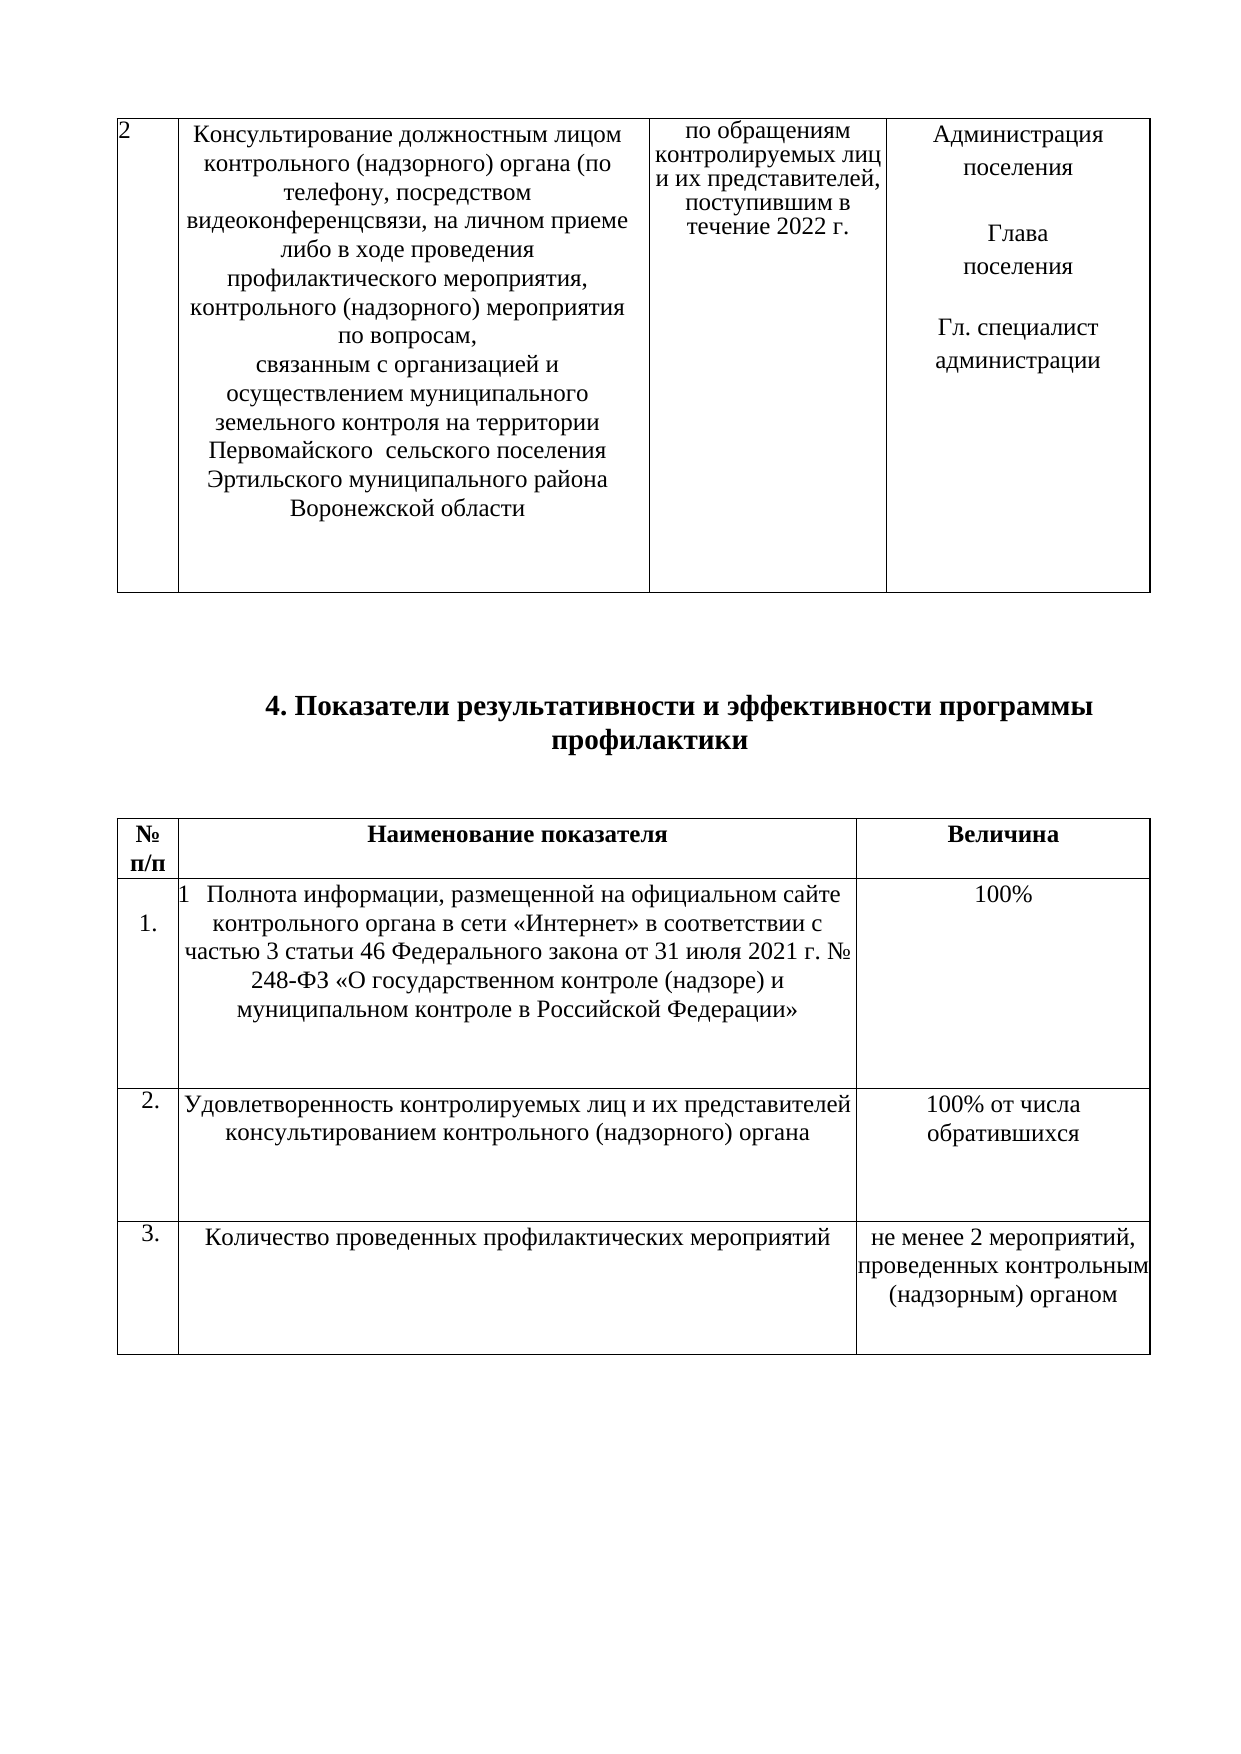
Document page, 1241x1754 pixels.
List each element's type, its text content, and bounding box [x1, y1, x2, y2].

table_cell Количество проведенных профилактических мероприятий [179, 1222, 856, 1354]
table_cell по обращениям контролируемых лиц и их представителей, поступившим в течение 2022 г. [650, 119, 886, 592]
table_cell 100% от числа обратившихся [857, 1089, 1149, 1221]
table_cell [887, 119, 1149, 592]
table_header № п/п [118, 819, 178, 878]
text 4. Показатели результативности и эффективности программы профилактики [118, 688, 1181, 756]
table_cell 100% [857, 879, 1149, 1088]
table_cell Консультирование должностным лицом контрольного (надзорного) органа (по телефону, посредством видеоконференцсвязи, на личном приеме либо в ходе проведения профилактического мероприятия, контрольного (надзорного) мероприятия по вопросам, связанным с организацией и осуществлением муниципального земельного контроля на территории Первомайского сельского поселения Эртильского муниципального района Воронежской области [179, 119, 649, 592]
table_cell Удовлетворенность контролируемых лиц и их представителей консультированием контрольного (надзорного) органа [179, 1089, 856, 1221]
table_cell 2 [118, 119, 178, 592]
table_cell 2. [118, 1089, 178, 1221]
table_header Величина [857, 819, 1149, 878]
table_cell Полнота информации, размещенной на официальном сайте контрольного органа в сети «Интернет» в соответствии с частью 3 статьи 46 Федерального закона от 31 июля 2021 г. № 248-ФЗ «О государственном контроле (надзоре) и муниципальном контроле в Российской Федерации» [179, 879, 856, 1088]
table_cell 3. [118, 1222, 178, 1354]
table_header Наименование показателя [179, 819, 856, 878]
table_cell 11. [118, 879, 178, 1088]
table_cell не менее 2 мероприятий, проведенных контрольным (надзорным) органом [857, 1222, 1149, 1354]
